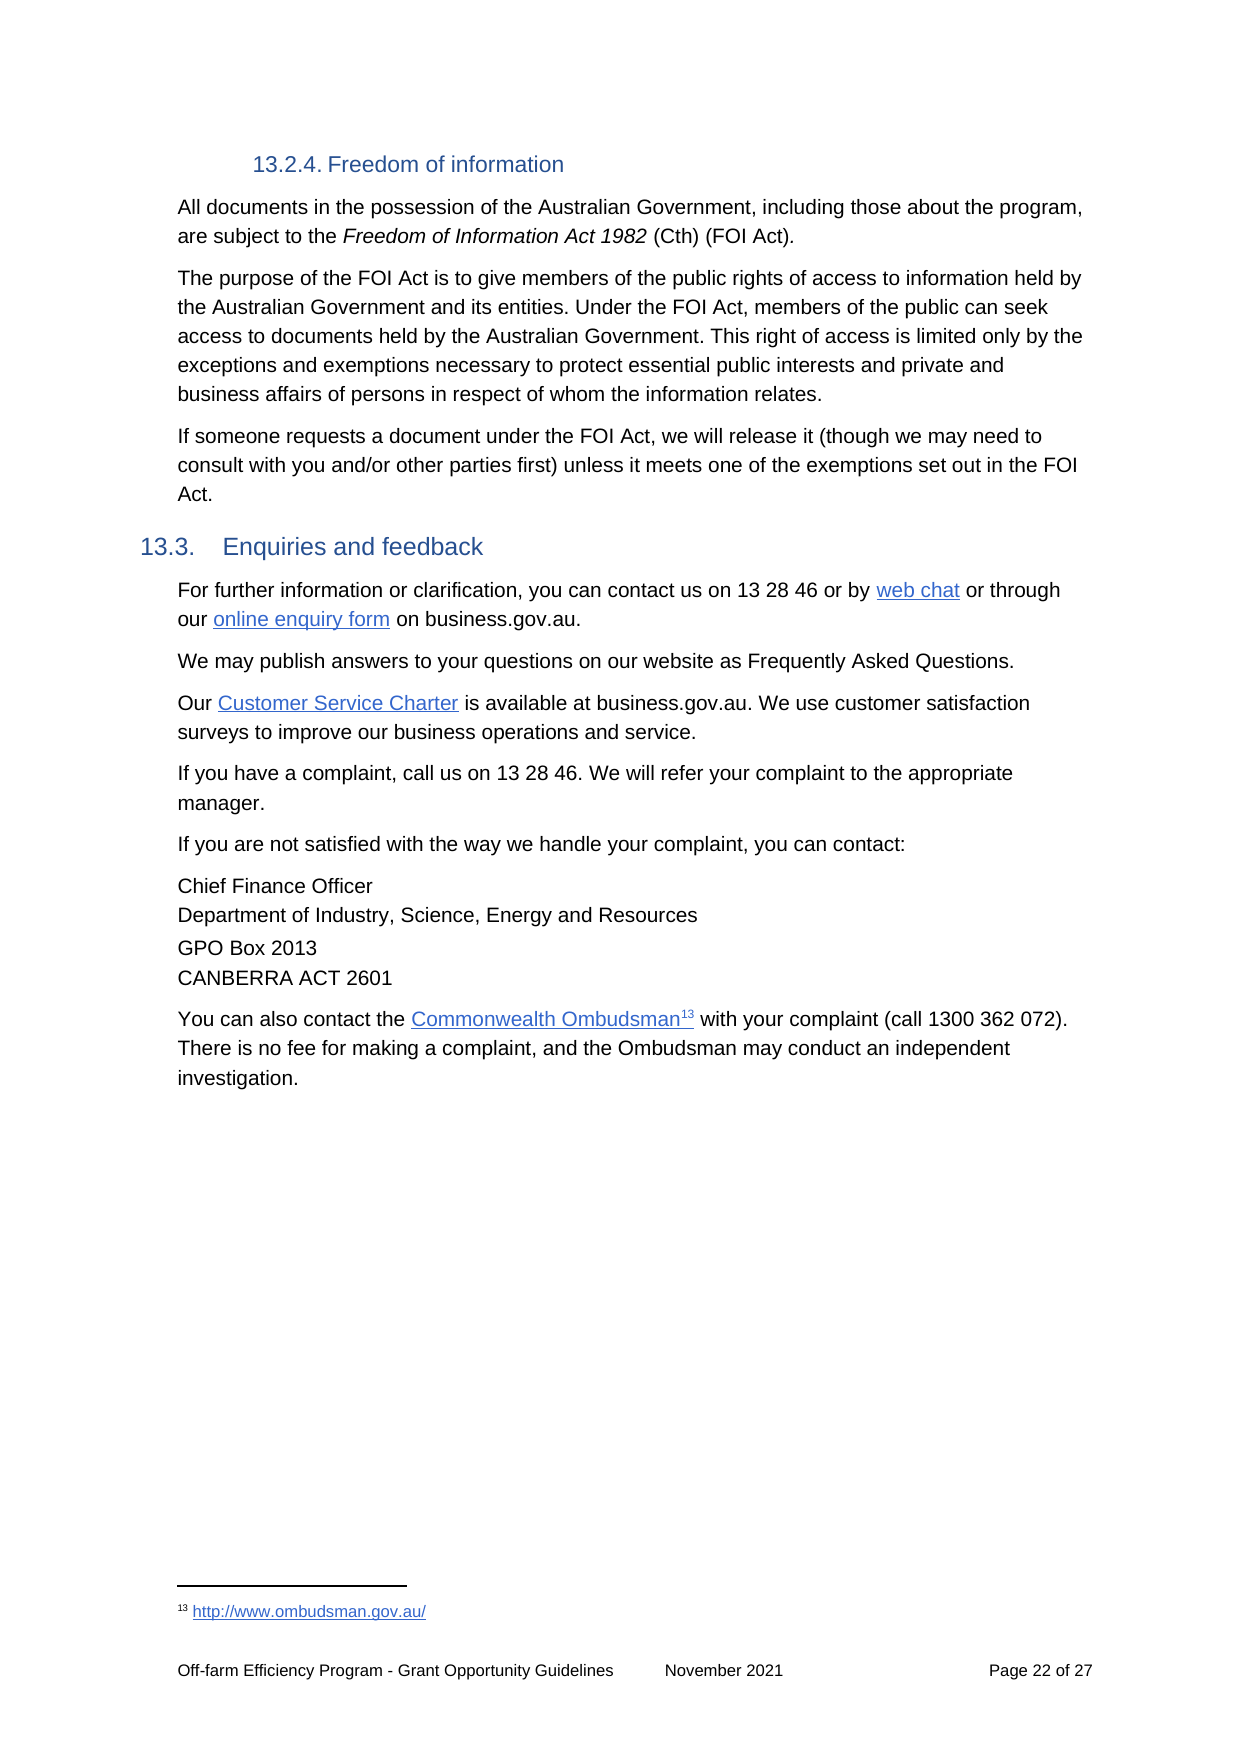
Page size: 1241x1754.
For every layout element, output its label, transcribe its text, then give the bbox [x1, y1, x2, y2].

text We may publish answers to your questions on our website as Frequently Asked Questions. [177, 643, 1092, 673]
text If you have a complaint, call us on 13 28 46. We will refer your complaint to the appropriate manager. [177, 756, 1092, 814]
text If you are not satisfied with the way we handle your complaint, you can contact: [177, 827, 1092, 856]
text Chief Finance Officer Department of Industry, Science, Energy and Resources [177, 868, 1092, 927]
text If someone requests a document under the FOI Act, we will release it (though we may need to consult with you and/or other parties first) unless it meets one of the exemptions set out in the FOI Act. [177, 418, 1092, 506]
text All documents in the possession of the Australian Government, including those about the program, are subject to the Freedom of Information Act 1982 (Cth) (FOI Act). [177, 189, 1092, 248]
subtitle Enquiries and feedback [140, 531, 1092, 560]
text You can also contact the Commonwealth Ombudsman with your complaint (call 1300 362 072). There is no fee for making a complaint, and the Ombudsman may conduct an independent investigation. [177, 1002, 1092, 1089]
subtitle Freedom of information [252, 148, 1092, 177]
text Our Customer Service Charter is available at business.gov.au. We use customer satisfaction surveys to improve our business operations and service. [177, 685, 1092, 743]
text For further information or clarification, you can contact us on 13 28 46 or by web chat or through our online enquiry form on business.gov.au. [177, 573, 1092, 631]
text The purpose of the FOI Act is to give members of the public rights of access to information held by the Australian Government and its entities. Under the FOI Act, members of the public can seek access to documents held by the Australian Government. This right of access is limited only by the exceptions and exemptions necessary to protect essential public interests and private and business affairs of persons in respect of whom the information relates. [177, 260, 1092, 406]
text GPO Box 2013 CANBERRA ACT 2601 [177, 931, 1092, 989]
